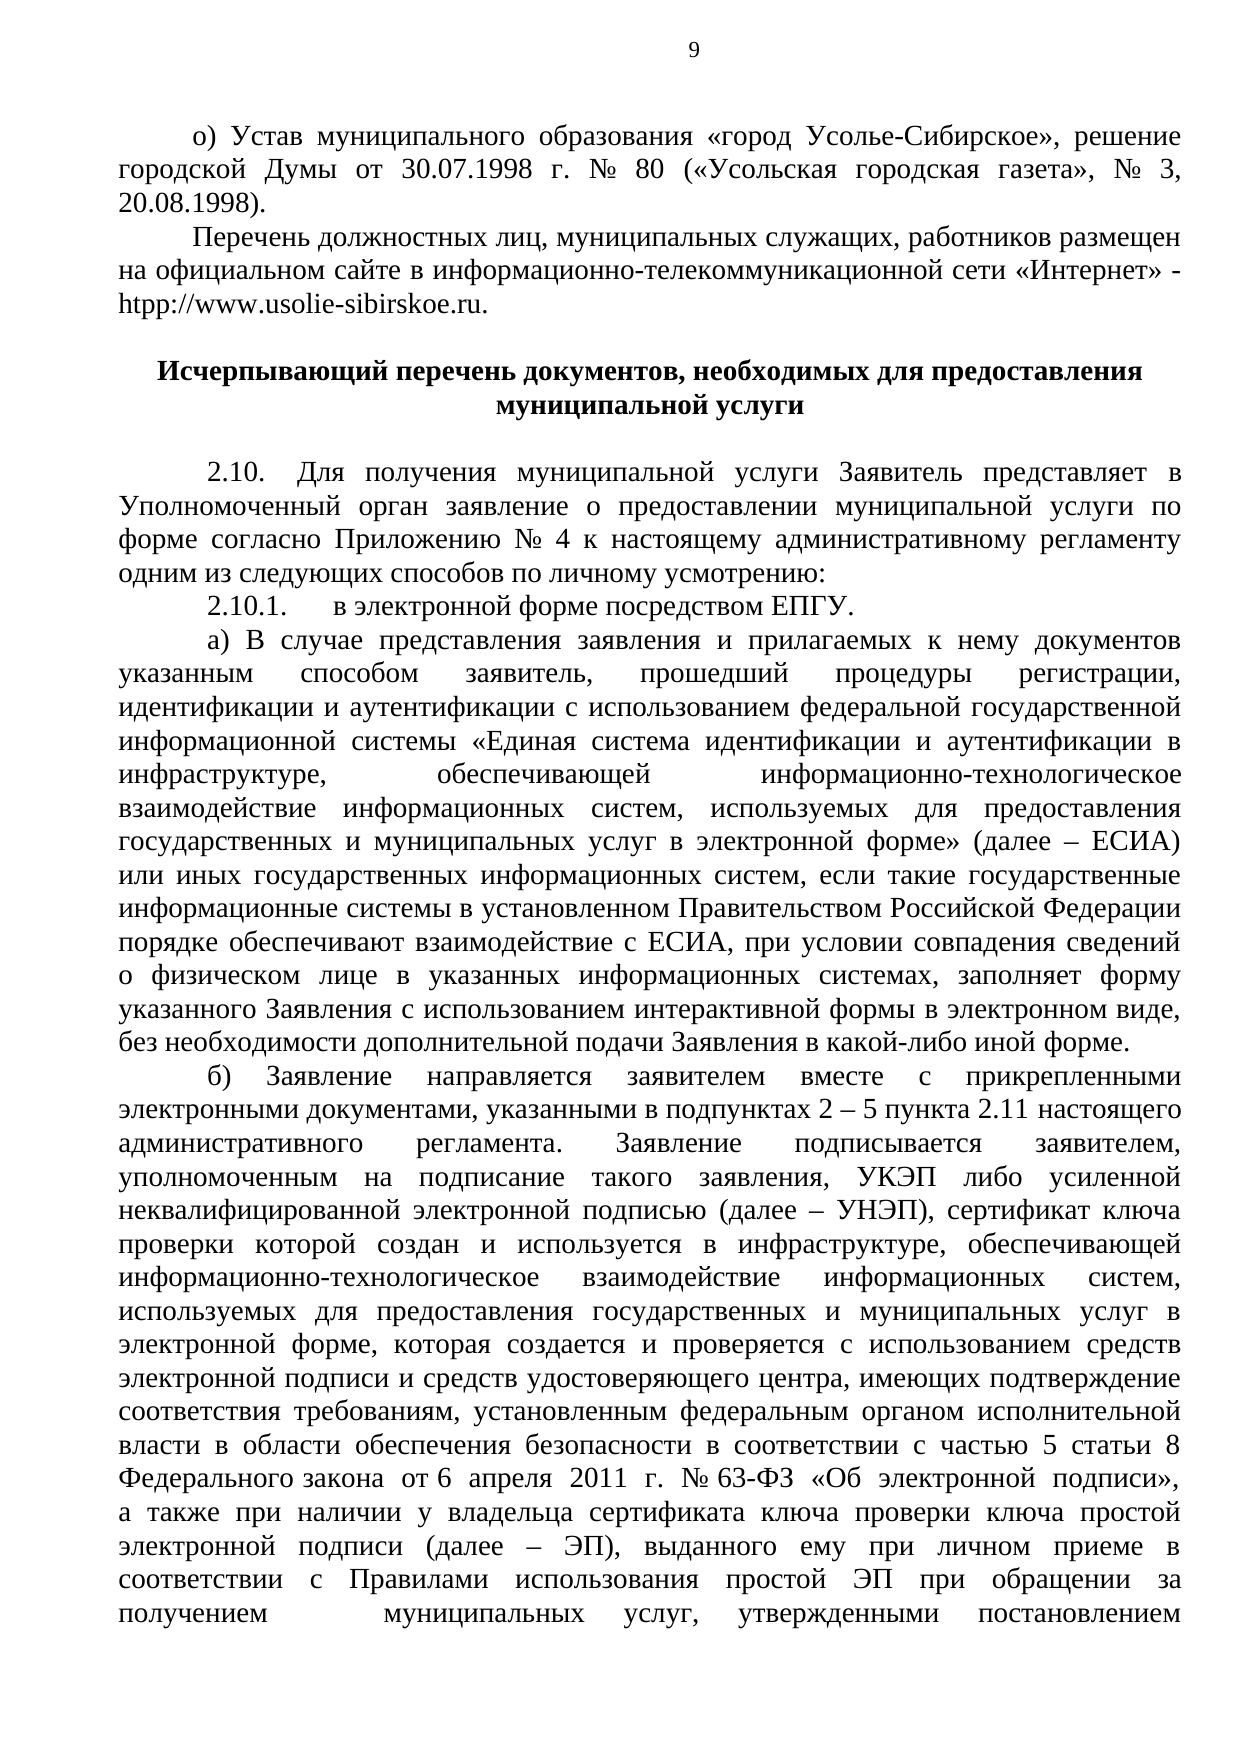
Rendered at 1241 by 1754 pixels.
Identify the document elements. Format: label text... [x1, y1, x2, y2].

list в электронной форме посредством ЕПГУ. [118, 588, 1181, 622]
text о) Устав муниципального образования «город Усолье-Сибирское», решение городской Думы от 30.07.1998 г. № 80 («Усольская городская газета», № 3, 20.08.1998). [118, 118, 1182, 219]
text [118, 1058, 1182, 1628]
text Перечень должностных лиц, муниципальных служащих, работников размещен на официальном сайте в информационно-телекоммуникационной сети «Интернет» -htpp://www.usolie-sibirskoe.ru. [118, 219, 1182, 319]
list Для получения муниципальной услуги Заявитель представляет в Уполномоченный орган заявление о предоставлении муниципальной услуги по форме согласно Приложению № 4 к настоящему административному регламенту одним из следующих способов по личному усмотрению: [118, 454, 1182, 588]
subtitle Исчерпывающий перечень документов, необходимых для предоставления муниципальной услуги [118, 353, 1182, 421]
text а) В случае представления заявления и прилагаемых к нему документов указанным способом заявитель, прошедший процедуры регистрации, идентификации и аутентификации с использованием федеральной государственной информационной системы «Единая система идентификации и аутентификации в инфраструктуре, обеспечивающей информационно-технологическое взаимодействие информационных систем, используемых для предоставления государственных и муниципальных услуг в электронной форме» (далее – ЕСИА) или иных государственных информационных систем, если такие государственные информационные системы в установленном Правительством Российской Федерации порядке обеспечивают взаимодействие с ЕСИА, при условии совпадения сведений о физическом лице в указанных информационных системах, заполняет форму указанного Заявления с использованием интерактивной формы в электронном виде, без необходимости дополнительной подачи Заявления в какой-либо иной форме. [118, 622, 1182, 1058]
